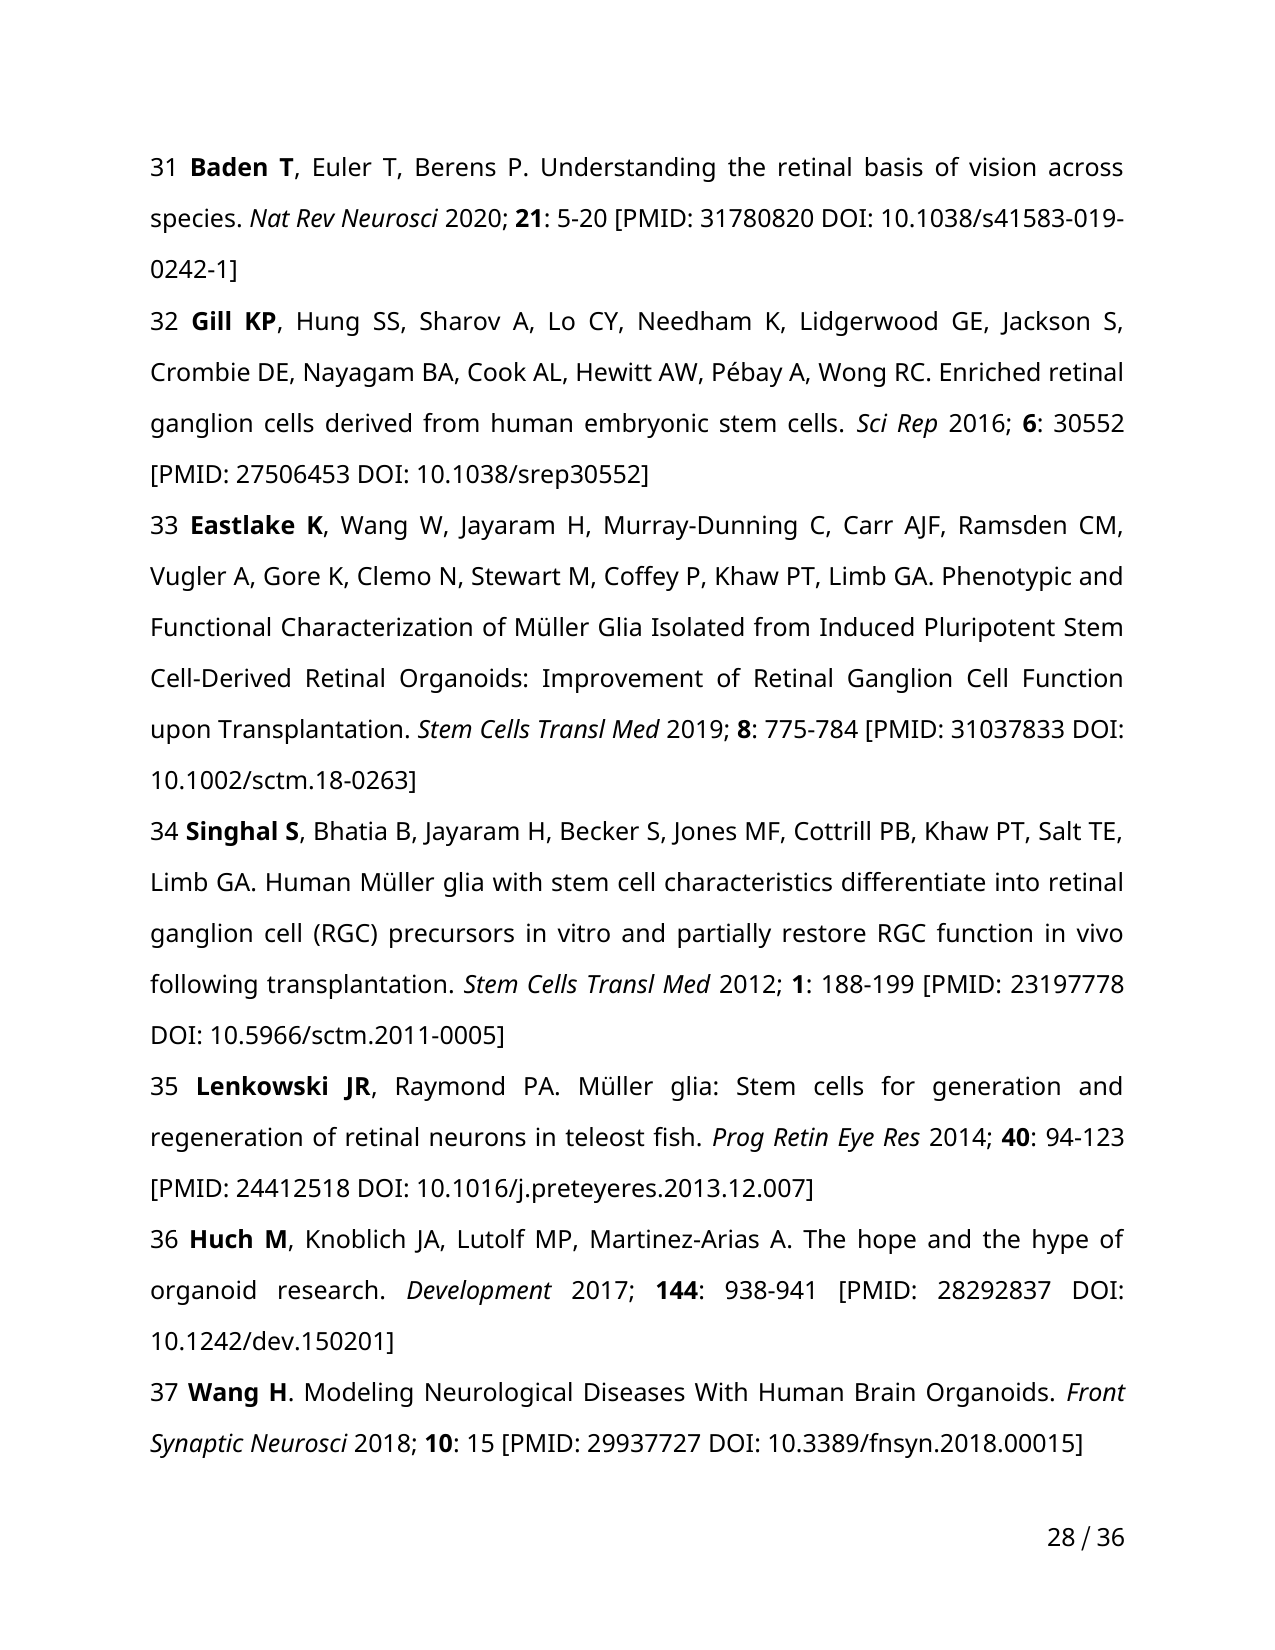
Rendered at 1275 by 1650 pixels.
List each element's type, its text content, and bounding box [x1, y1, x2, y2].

text 32 Gill KP, Hung SS, Sharov A, Lo CY, Needham K, Lidgerwood GE, Jackson S, Crombie DE, Nayagam BA, Cook AL, Hewitt AW, Pébay A, Wong RC. Enriched retinal ganglion cells derived from human embryonic stem cells. Sci Rep 2016; 6: 30552 [PMID: 27506453 DOI: 10.1038/srep30552] [150, 303, 1125, 490]
text 35 Lenkowski JR, Raymond PA. Müller glia: Stem cells for generation and regeneration of retinal neurons in teleost fish. Prog Retin Eye Res 2014; 40: 94-123 [PMID: 24412518 DOI: 10.1016/j.preteyeres.2013.12.007] [150, 1069, 1125, 1205]
text 33 Eastlake K, Wang W, Jayaram H, Murray-Dunning C, Carr AJF, Ramsden CM, Vugler A, Gore K, Clemo N, Stewart M, Coffey P, Khaw PT, Limb GA. Phenotypic and Functional Characterization of Müller Glia Isolated from Induced Pluripotent Stem Cell-Derived Retinal Organoids: Improvement of Retinal Ganglion Cell Function upon Transplantation. Stem Cells Transl Med 2019; 8: 775-784 [PMID: 31037833 DOI: 10.1002/sctm.18-0263] [150, 507, 1125, 797]
text 36 Huch M, Knoblich JA, Lutolf MP, Martinez-Arias A. The hope and the hype of organoid research. Development 2017; 144: 938-941 [PMID: 28292837 DOI: 10.1242/dev.150201] [150, 1222, 1125, 1358]
text 31 Baden T, Euler T, Berens P. Understanding the retinal basis of vision across species. Nat Rev Neurosci 2020; 21: 5-20 [PMID: 31780820 DOI: 10.1038/s41583-019-0242-1] [150, 150, 1125, 286]
text 34 Singhal S, Bhatia B, Jayaram H, Becker S, Jones MF, Cottrill PB, Khaw PT, Salt TE, Limb GA. Human Müller glia with stem cell characteristics differentiate into retinal ganglion cell (RGC) precursors in vitro and partially restore RGC function in vivo following transplantation. Stem Cells Transl Med 2012; 1: 188-199 [PMID: 23197778 DOI: 10.5966/sctm.2011-0005] [150, 813, 1125, 1052]
text 37 Wang H. Modeling Neurological Diseases With Human Brain Organoids. Front Synaptic Neurosci 2018; 10: 15 [PMID: 29937727 DOI: 10.3389/fnsyn.2018.00015] [150, 1375, 1125, 1460]
